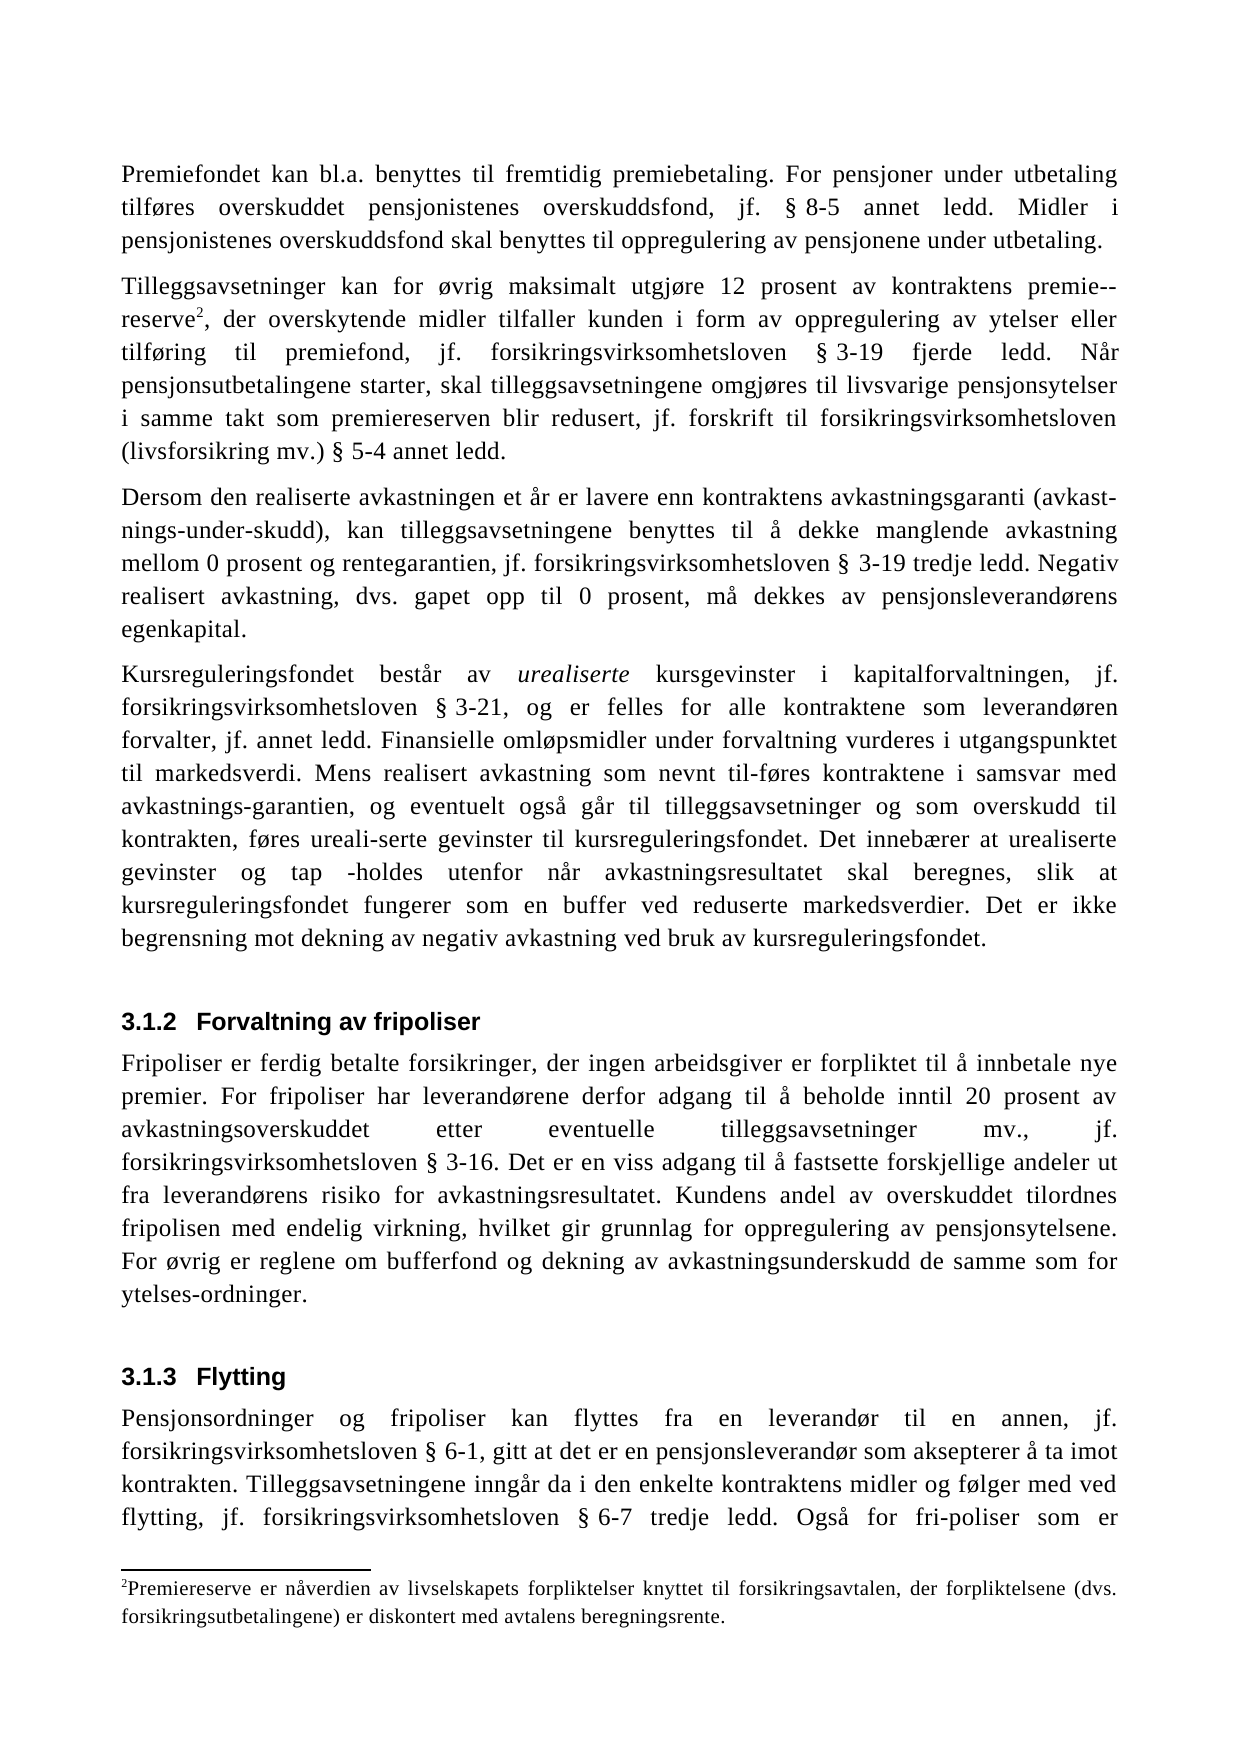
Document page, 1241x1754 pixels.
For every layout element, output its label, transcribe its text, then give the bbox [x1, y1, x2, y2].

text Fripoliser er ferdig betalte forsikringer, der ingen arbeidsgiver er forpliktet til å innbetale nye premier. For fripoliser har leverandørene derfor adgang til å beholde inntil 20 prosent av avkastningsoverskuddet etter eventuelle tilleggsavsetninger mv., jf. forsikringsvirksomhetsloven § 3-16. Det er en viss adgang til å fastsette forskjellige andeler ut fra leverandørens risiko for avkastningsresultatet. Kundens andel av overskuddet tilordnes fripolisen med endelig virkning, hvilket gir grunnlag for oppregulering av pensjonsytelsene. For øvrig er reglene om bufferfond og dekning av avkastningsunderskudd de samme som for ytelses-ordninger. [121, 1048, 1119, 1308]
text Kursreguleringsfondet består av urealiserte kursgevinster i kapitalforvaltningen, jf. forsikringsvirksomhetsloven § 3-21, og er felles for alle kontraktene som leverandøren forvalter, jf. annet ledd. Finansielle omløpsmidler under forvaltning vurderes i utgangspunktet til markedsverdi. Mens realisert avkastning som nevnt til-føres kontraktene i samsvar med avkastnings-garantien, og eventuelt også går til tilleggsavsetninger og som overskudd til kontrakten, føres ureali-serte gevinster til kursreguleringsfondet. Det innebærer at urealiserte gevinster og tap -holdes utenfor når avkastningsresultatet skal beregnes, slik at kursreguleringsfondet fungerer som en buffer ved reduserte markedsverdier. Det er ikke begrensning mot dekning av negativ avkastning ved bruk av kursreguleringsfondet. [121, 659, 1119, 952]
subtitle Forvaltning av fripoliser [121, 1006, 1119, 1035]
subtitle Flytting [121, 1362, 1119, 1391]
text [121, 159, 1119, 254]
text Tilleggsavsetninger kan for øvrig maksimalt utgjøre 12 prosent av kontraktens premie--reserve, der overskytende midler tilfaller kunden i form av oppregulering av ytelser eller tilføring til premiefond, jf. forsikringsvirksomhetsloven § 3-19 fjerde ledd. Når pensjonsutbetalingene starter, skal tilleggsavsetningene omgjøres til livsvarige pensjonsytelser i samme takt som premiereserven blir redusert, jf. forskrift til forsikringsvirksomhetsloven (livsforsikring mv.) § 5-4 annet ledd. [121, 271, 1119, 465]
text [121, 1403, 1119, 1531]
text Dersom den realiserte avkastningen et år er lavere enn kontraktens avkastningsgaranti (avkast-nings-under-skudd), kan tilleggsavsetningene benyttes til å dekke manglende avkastning mellom 0 prosent og rentegarantien, jf. forsikringsvirksomhetsloven § 3-19 tredje ledd. Negativ realisert avkastning, dvs. gapet opp til 0 prosent, må dekkes av pensjonsleverandørens egenkapital. [121, 482, 1119, 642]
